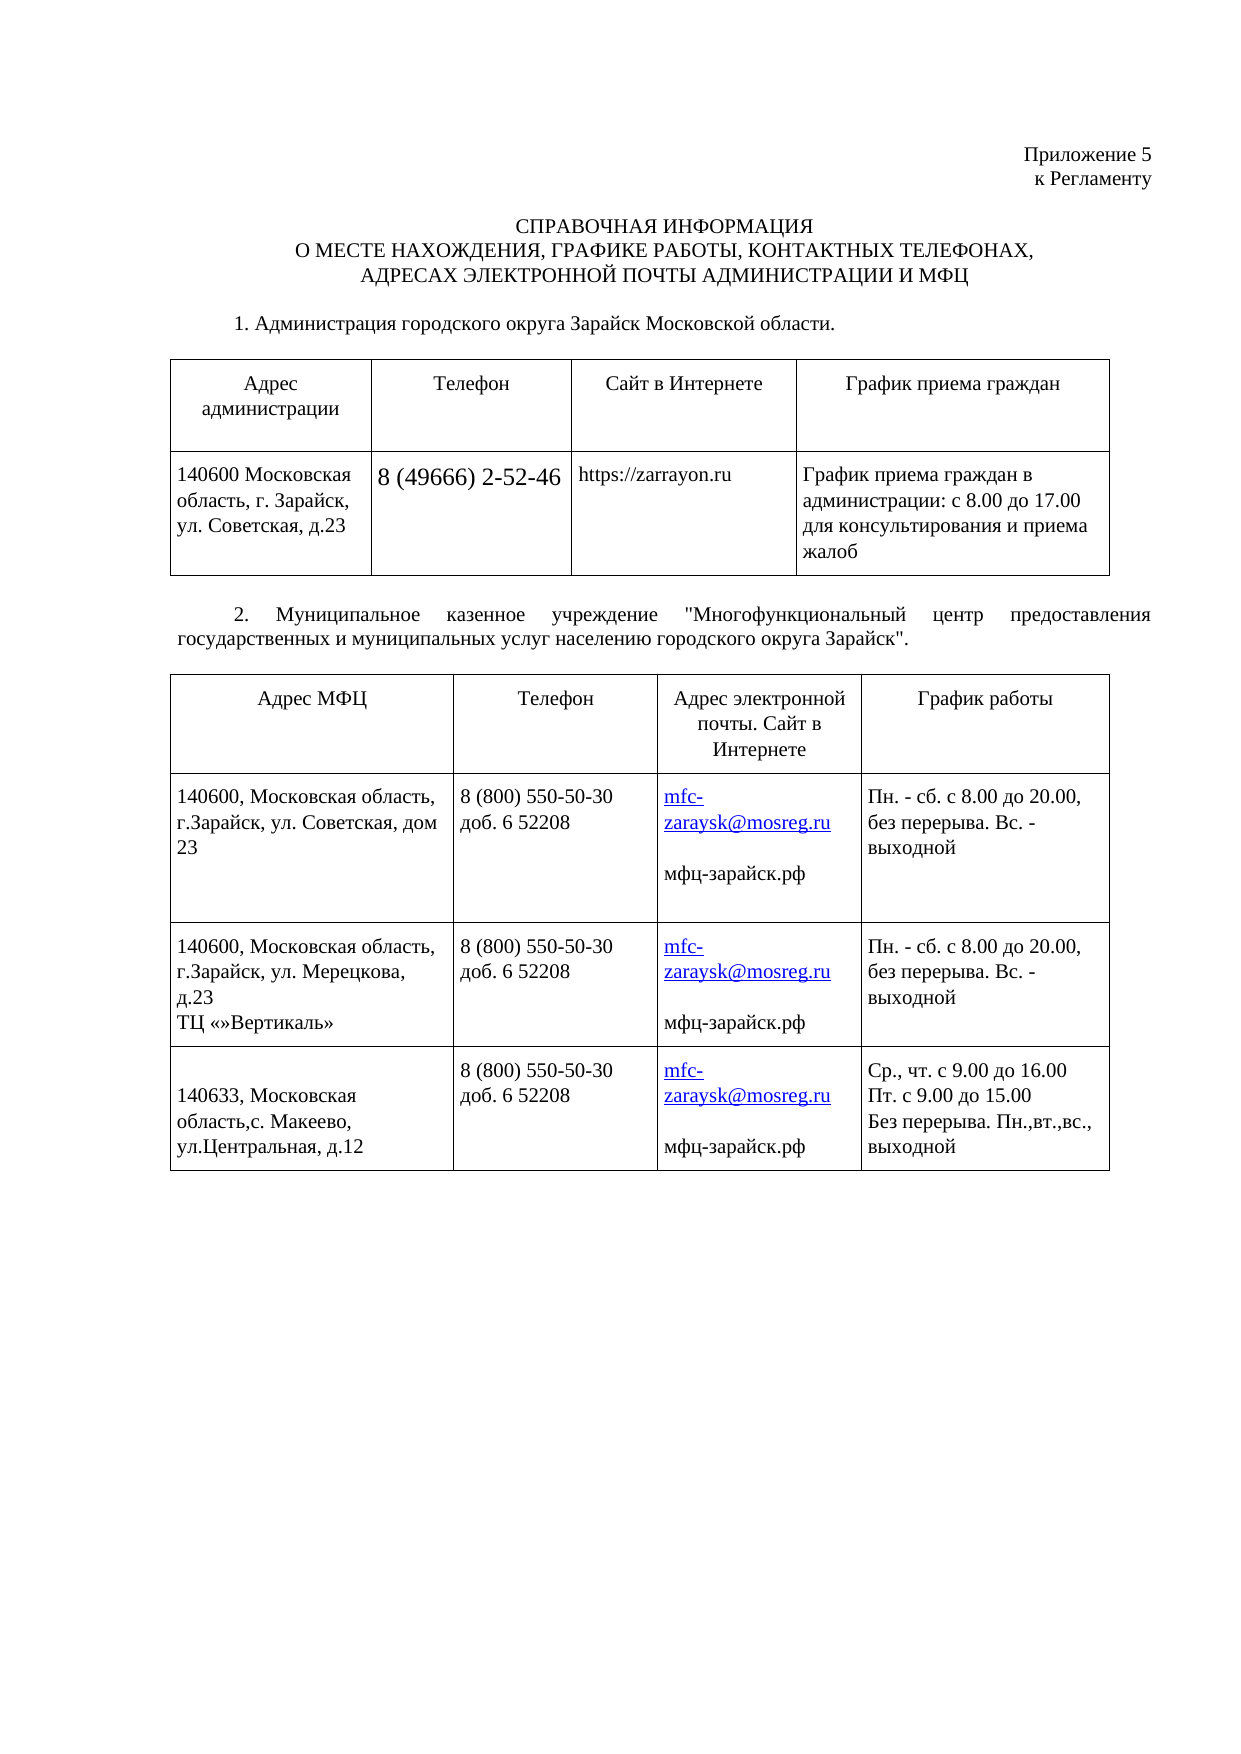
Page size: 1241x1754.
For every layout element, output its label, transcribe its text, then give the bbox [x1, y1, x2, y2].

table_header Телефон [454, 675, 657, 773]
table_cell mfc-zaraysk@mosreg.ru мфц-зарайск.рф [658, 1047, 861, 1170]
table_cell 8 (800) 550-50-30 доб. 6 52208 [454, 1047, 657, 1170]
table_header Адрес МФЦ [171, 675, 453, 773]
table_cell 8 (800) 550-50-30 доб. 6 52208 [454, 923, 657, 1046]
table_cell 140600 Московская область, г. Зарайск, ул. Советская, д.23 [171, 452, 371, 574]
table_cell Пн. - сб. с 8.00 до 20.00, без перерыва. Вс. - выходной [862, 923, 1109, 1046]
table_cell График приема граждан в администрации: с 8.00 до 17.00 для консультирования и приема жалоб [797, 452, 1109, 574]
text к Регламенту [177, 166, 1152, 190]
text АДРЕСАХ ЭЛЕКТРОННОЙ ПОЧТЫ АДМИНИСТРАЦИИ И МФЦ [177, 262, 1152, 287]
table_cell 140633, Московская область,с. Макеево, ул.Центральная, д.12 [171, 1047, 453, 1170]
table_header Адрес электронной почты. Сайт в Интернете [658, 675, 861, 773]
table_cell 8 (800) 550-50-30 доб. 6 52208 [454, 774, 657, 922]
text 1. Администрация городского округа Зарайск Московской области. [177, 311, 1152, 335]
table_cell https://zarrayon.ru [572, 452, 796, 574]
table_cell 8 (49666) 2-52-46 [372, 452, 571, 574]
text 2. Муниципальное казенное учреждение "Многофункциональный центр предоставления государственных и муниципальных услуг населению городского округа Зарайск". [177, 602, 1152, 650]
table_header Адрес администрации [171, 360, 371, 451]
text О МЕСТЕ НАХОЖДЕНИЯ, ГРАФИКЕ РАБОТЫ, КОНТАКТНЫХ ТЕЛЕФОНАХ, [177, 238, 1152, 262]
table_cell mfc-zaraysk@mosreg.ru мфц-зарайск.рф [658, 923, 861, 1046]
text Приложение 5 [177, 142, 1152, 166]
table_header График приема граждан [797, 360, 1109, 451]
text СПРАВОЧНАЯ ИНФОРМАЦИЯ [177, 214, 1152, 238]
table_cell Ср., чт. с 9.00 до 16.00 Пт. с 9.00 до 15.00 Без перерыва. Пн.,вт.,вс., выходной [862, 1047, 1109, 1170]
table_cell 140600, Московская область, г.Зарайск, ул. Советская, дом 23 [171, 774, 453, 922]
table_header График работы [862, 675, 1109, 773]
table_cell 140600, Московская область, г.Зарайск, ул. Мерецкова, д.23 ТЦ «»Вертикаль» [171, 923, 453, 1046]
table_header Сайт в Интернете [572, 360, 796, 451]
table_cell mfc-zaraysk@mosreg.ru мфц-зарайск.рф [658, 774, 861, 922]
table_cell Пн. - сб. с 8.00 до 20.00, без перерыва. Вс. - выходной [862, 774, 1109, 922]
table_header Телефон [372, 360, 571, 451]
